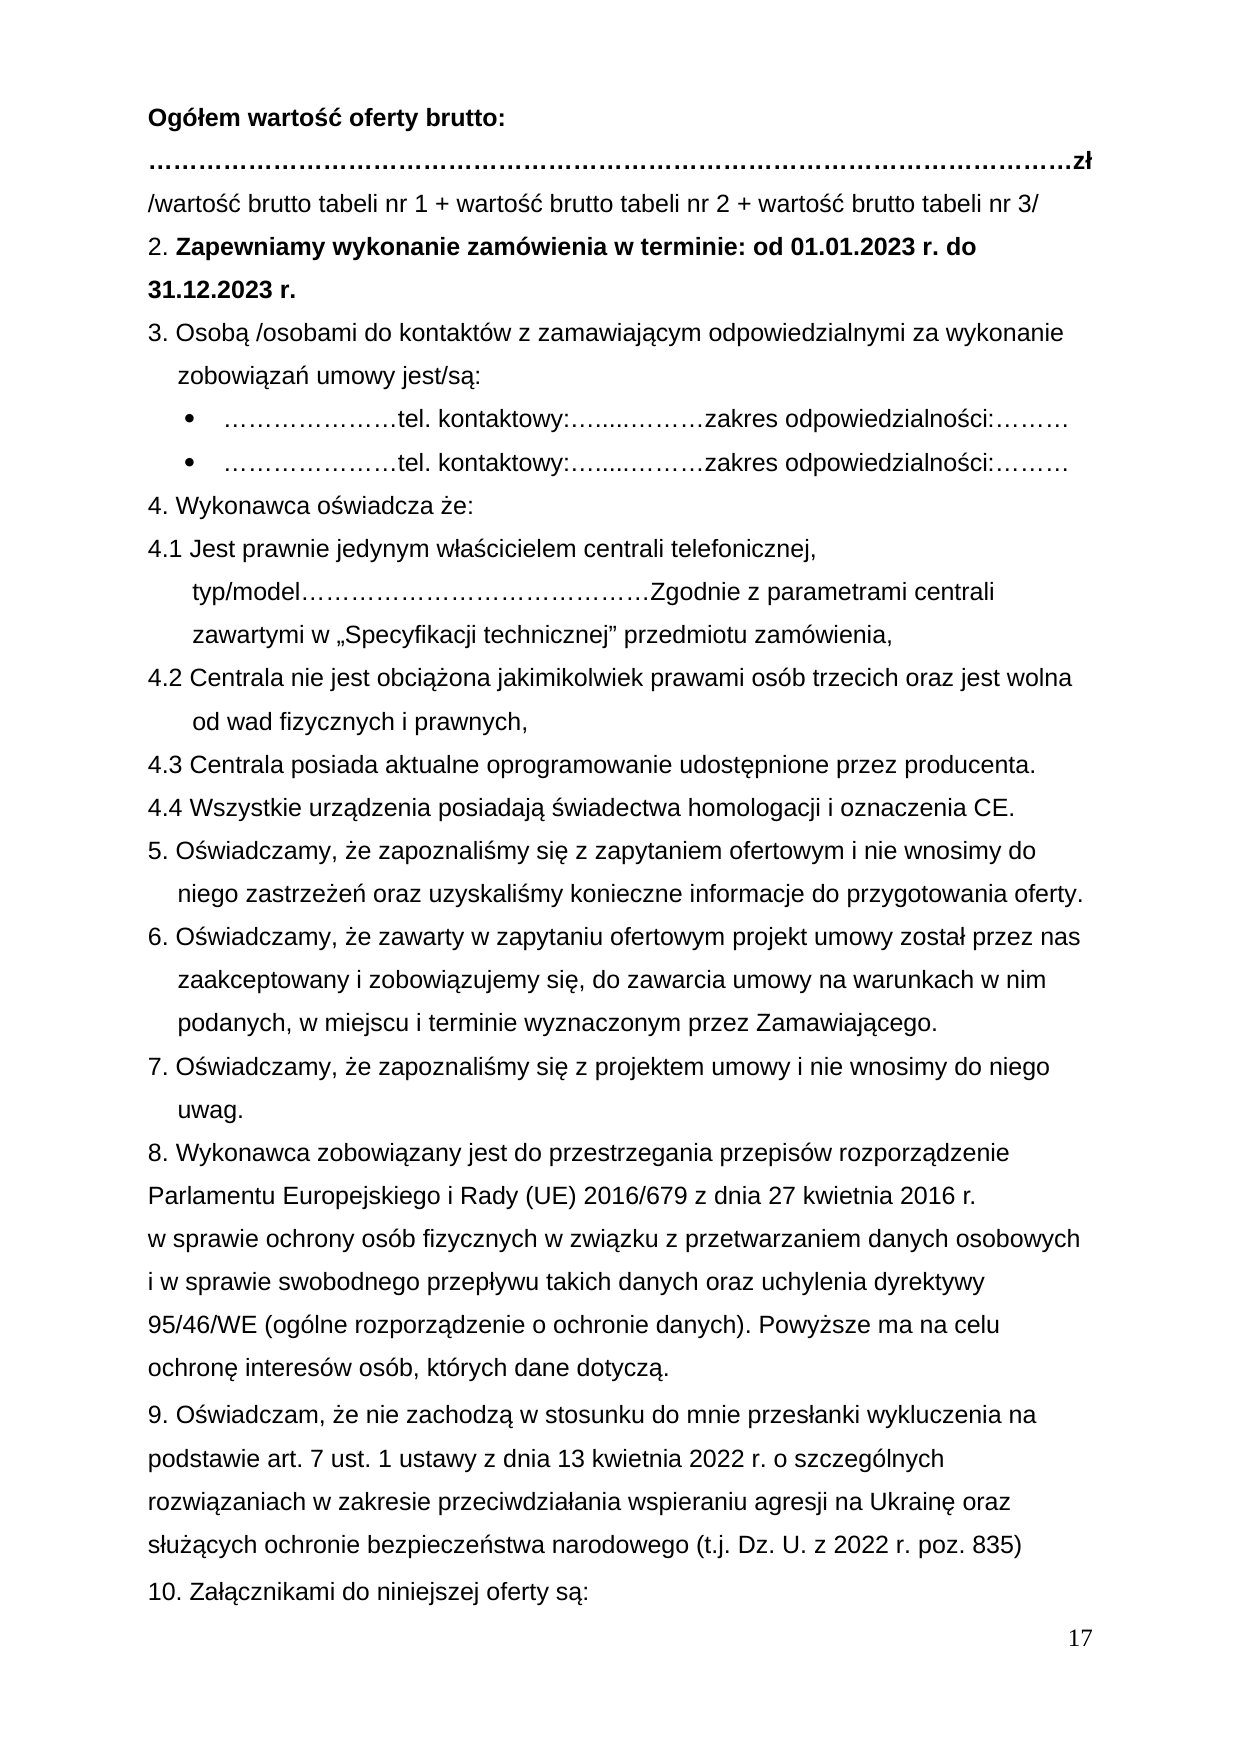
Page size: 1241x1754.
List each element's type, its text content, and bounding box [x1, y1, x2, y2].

text 2. Zapewniamy wykonanie zamówienia w terminie: od 01.01.2023 r. do 31.12.2023 r. [148, 232, 1092, 304]
text 8. Wykonawca zobowiązany jest do przestrzegania przepisów rozporządzenie Parlamentu Europejskiego i Rady (UE) 2016/679 z dnia 27 kwietnia 2016 r. w sprawie ochrony osób fizycznych w związku z przetwarzaniem danych osobowych i w sprawie swobodnego przepływu takich danych oraz uchylenia dyrektywy 95/46/WE (ogólne rozporządzenie o ochronie danych). Powyższe ma na celu ochronę interesów osób, których dane dotyczą. [148, 1138, 1092, 1382]
text 4.3 Centrala posiada aktualne oprogramowanie udostępnione przez producenta. [148, 750, 1092, 778]
text 4. Wykonawca oświadcza że: [148, 491, 1092, 520]
text 9. Oświadczam, że nie zachodzą w stosunku do mnie przesłanki wykluczenia na podstawie art. 7 ust. 1 ustawy z dnia 13 kwietnia 2022 r. o szczególnych rozwiązaniach w zakresie przeciwdziałania wspieraniu agresji na Ukrainę oraz służących ochronie bezpieczeństwa narodowego (t.j. Dz. U. z 2022 r. poz. 835) [148, 1401, 1092, 1559]
text 4.1 Jest prawnie jedynym właścicielem centrali telefonicznej, typ/model……………………………………Zgodnie z parametrami centrali zawartymi w „Specyfikacji technicznej” przedmiotu zamówienia, [148, 534, 1092, 649]
text 6. Oświadczamy, że zawarty w zapytaniu ofertowym projekt umowy został przez nas zaakceptowany i zobowiązujemy się, do zawarcia umowy na warunkach w nim podanych, w miejscu i terminie wyznaczonym przez Zamawiającego. [148, 922, 1092, 1037]
text 10. Załącznikami do niniejszej oferty są: [148, 1577, 1092, 1606]
text 4.2 Centrala nie jest obciążona jakimikolwiek prawami osób trzecich oraz jest wolna od wad fizycznych i prawnych, [148, 663, 1092, 735]
text 4.4 Wszystkie urządzenia posiadają świadectwa homologacji i oznaczenia CE. [148, 793, 1092, 822]
text Ogółem wartość oferty brutto: …………………………………………………………………………………………………zł /wartość brutto tabeli nr 1 + wartość brutto tabeli nr 2 + wartość brutto tabeli nr 3/ [148, 103, 1092, 218]
list …………………tel. kontaktowy:….....………zakres odpowiedzialności:……… [185, 404, 1092, 433]
text 3. Osobą /osobami do kontaktów z zamawiającym odpowiedzialnymi za wykonanie zobowiązań umowy jest/są: [148, 318, 1092, 390]
list …………………tel. kontaktowy:….....………zakres odpowiedzialności:……… [185, 448, 1092, 477]
text 5. Oświadczamy, że zapoznaliśmy się z zapytaniem ofertowym i nie wnosimy do niego zastrzeżeń oraz uzyskaliśmy konieczne informacje do przygotowania oferty. [148, 836, 1092, 908]
text 7. Oświadczamy, że zapoznaliśmy się z projektem umowy i nie wnosimy do niego uwag. [148, 1052, 1092, 1123]
